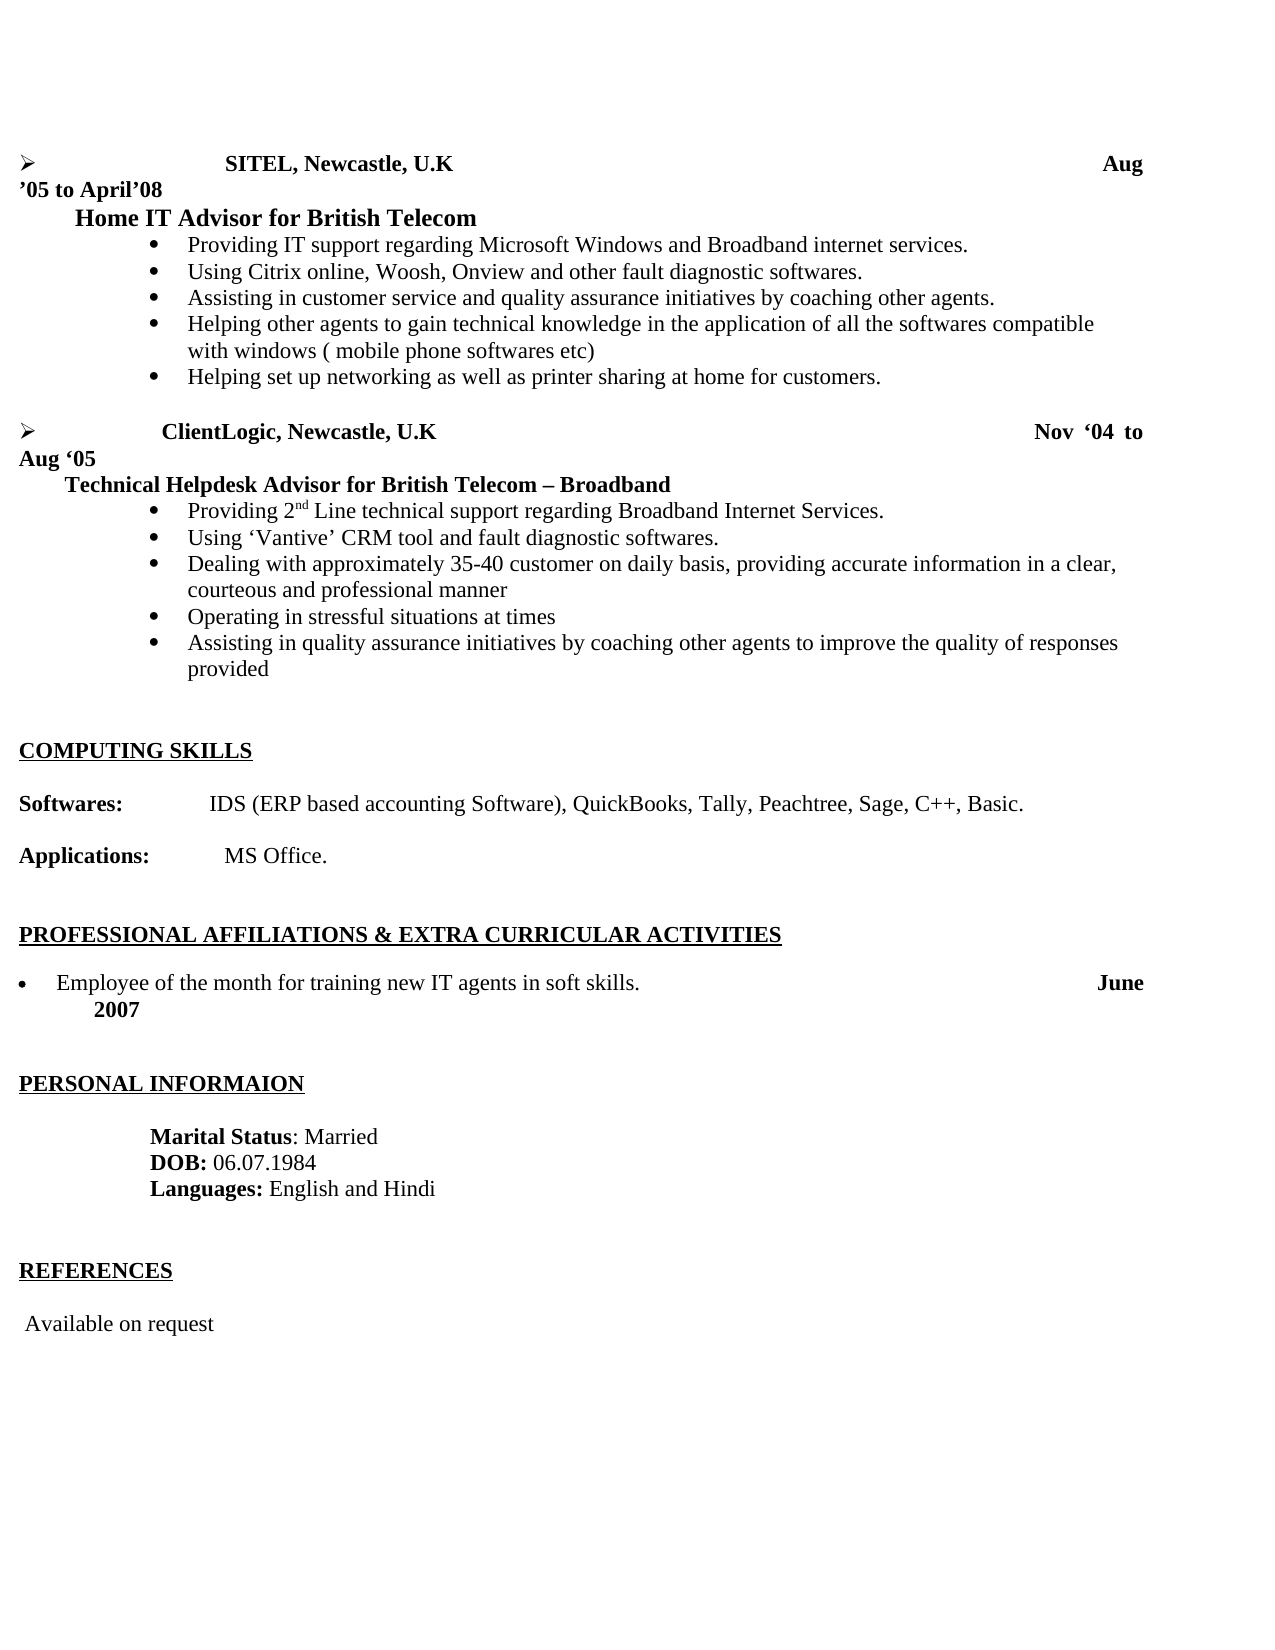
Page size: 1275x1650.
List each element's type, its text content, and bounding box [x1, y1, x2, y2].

list Using Citrix online, Woosh, Onview and other fault diagnostic softwares. [150, 258, 1125, 284]
subtitle SITEL, Newcastle, U.K Aug ’05 to April’08 [19, 150, 1144, 203]
text PERSONAL INFORMAION [19, 1070, 1125, 1096]
text Home IT Advisor for British Telecom [75, 203, 1125, 231]
text REFERENCES [19, 1257, 1125, 1283]
list Operating in stressful situations at times [150, 603, 1125, 629]
text DOB: 06.07.1984 [150, 1149, 1144, 1175]
list Dealing with approximately 35-40 customer on daily basis, providing accurate information in a clear, courteous and professional manner [150, 550, 1125, 603]
subtitle Softwares: IDS (ERP based accounting Software), QuickBooks, Tally, Peachtree, Sage, C++, Basic. [19, 790, 1144, 816]
text Marital Status: Married [150, 1123, 1144, 1149]
list Using ‘Vantive’ CRM tool and fault diagnostic softwares. [150, 524, 1144, 550]
list Assisting in customer service and quality assurance initiatives by coaching other agents. [150, 284, 1125, 311]
subtitle ClientLogic, Newcastle, U.K Nov ‘04 to Aug ‘05 [19, 418, 1144, 471]
subtitle Providing 2nd Line technical support regarding Broadband Internet Services. [150, 497, 1144, 524]
list Employee of the month for training new IT agents in soft skills. June 2007 [19, 969, 1144, 1022]
text PROFESSIONAL AFFILIATIONS & EXTRA CURRICULAR ACTIVITIES [19, 921, 1125, 948]
subtitle Technical Helpdesk Advisor for British Telecom – Broadband [19, 471, 1144, 497]
text COMPUTING SKILLS [19, 737, 1144, 763]
list Helping other agents to gain technical knowledge in the application of all the softwares compatible with windows ( mobile phone softwares etc) [150, 311, 1125, 363]
text Applications: MS Office. [19, 842, 1125, 869]
list Helping set up networking as well as printer sharing at home for customers. [150, 363, 1125, 389]
text Available on request [19, 1309, 1125, 1336]
list Providing IT support regarding Microsoft Windows and Broadband internet services. [150, 231, 1125, 258]
text Languages: English and Hindi [150, 1175, 1144, 1202]
list Assisting in quality assurance initiatives by coaching other agents to improve the quality of responses provided [150, 629, 1125, 682]
